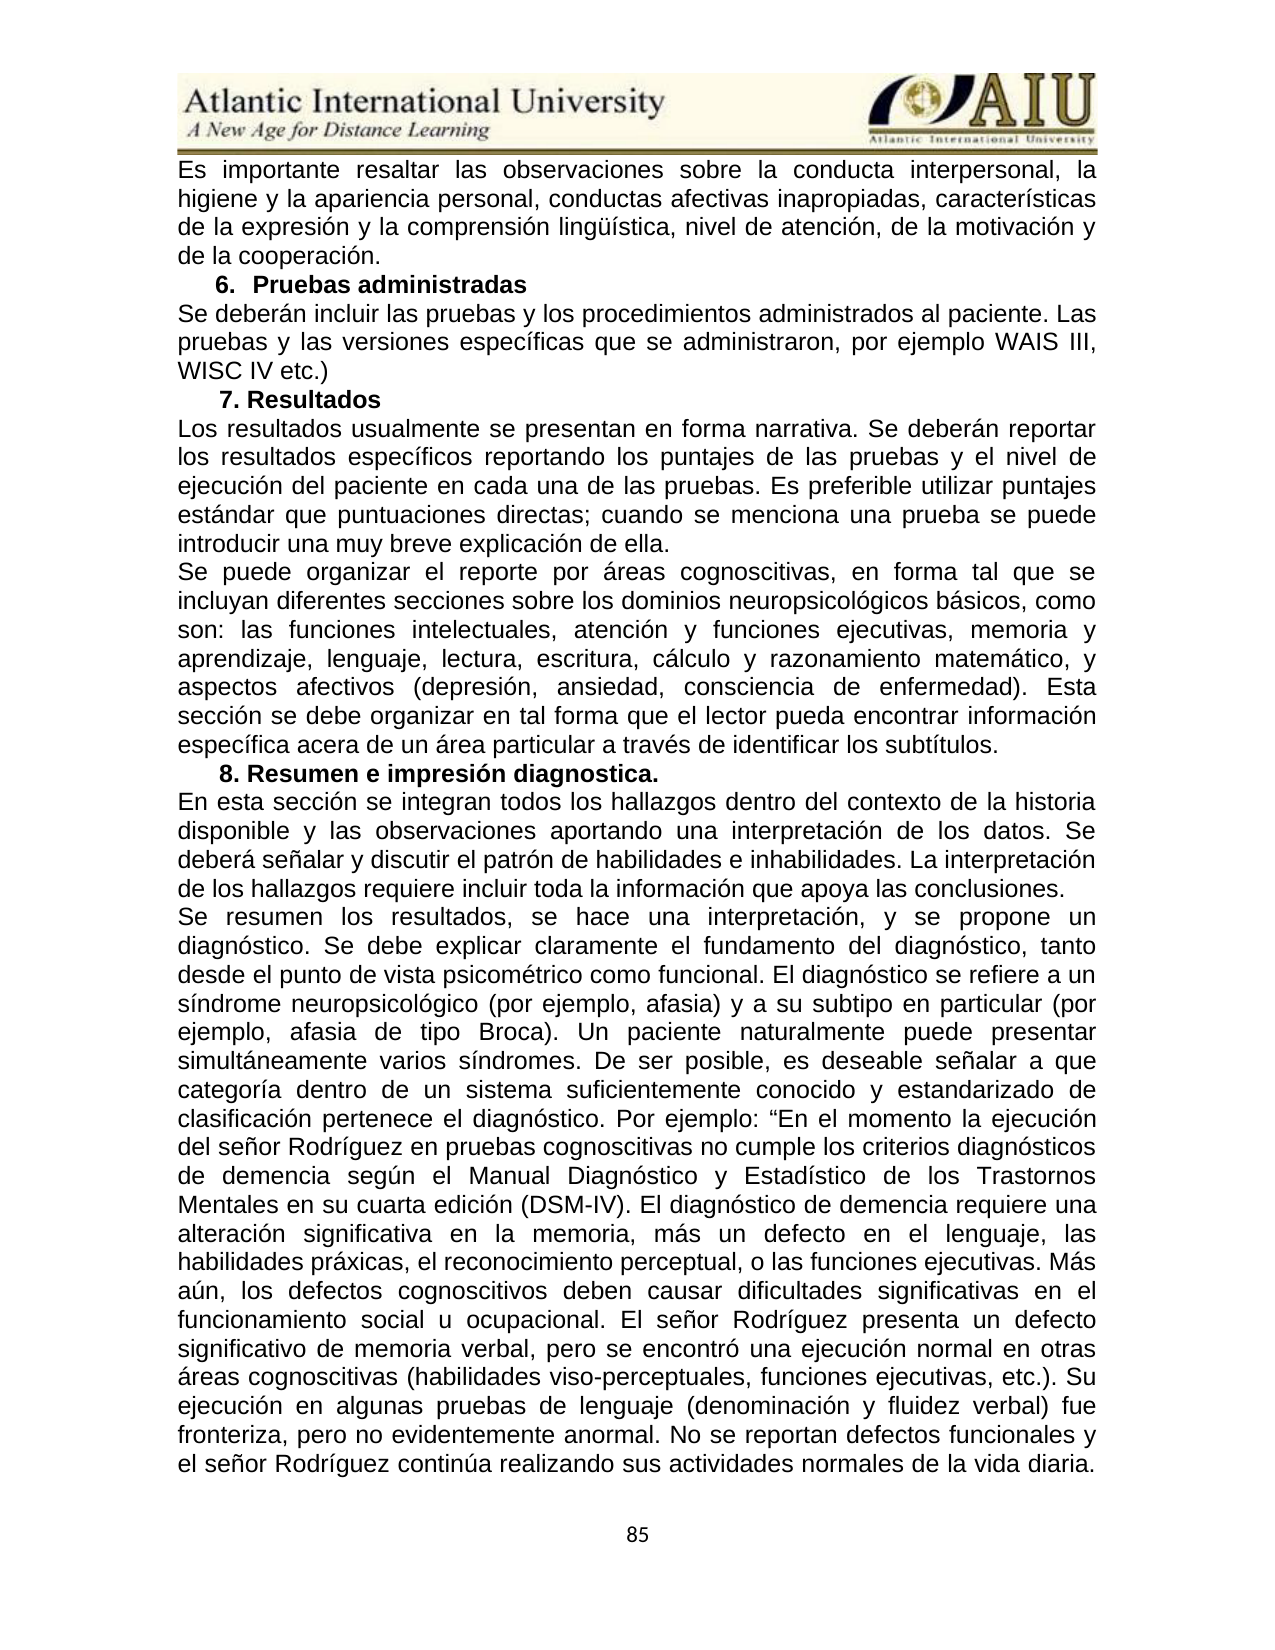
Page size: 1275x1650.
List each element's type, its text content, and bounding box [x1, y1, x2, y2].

text Se deberán incluir las pruebas y los procedimientos administrados al paciente. Las pruebas y las versiones específicas que se administraron, por ejemplo WAIS III, WISC IV etc.) [177, 298, 1098, 385]
text 7. Resultados [177, 385, 1098, 413]
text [177, 902, 1098, 1477]
text 8. Resumen e impresión diagnostica. [177, 758, 1098, 787]
list Pruebas administradas [215, 270, 1098, 298]
text Los resultados usualmente se presentan en forma narrativa. Se deberán reportar los resultados específicos reportando los puntajes de las pruebas y el nivel de ejecución del paciente en cada una de las pruebas. Es preferible utilizar puntajes estándar que puntuaciones directas; cuando se menciona una prueba se puede introducir una muy breve explicación de ella. [177, 413, 1098, 557]
text Se puede organizar el reporte por áreas cognoscitivas, en forma tal que se incluyan diferentes secciones sobre los dominios neuropsicológicos básicos, como son: las funciones intelectuales, atención y funciones ejecutivas, memoria y aprendizaje, lenguaje, lectura, escritura, cálculo y razonamiento matemático, y aspectos afectivos (depresión, ansiedad, consciencia de enfermedad). Esta sección se debe organizar en tal forma que el lector pueda encontrar información específica acera de un área particular a través de identificar los subtítulos. [177, 557, 1098, 758]
text Es importante resaltar las observaciones sobre la conducta interpersonal, la higiene y la apariencia personal, conductas afectivas inapropiadas, características de la expresión y la comprensión lingüística, nivel de atención, de la motivación y de la cooperación. [177, 155, 1098, 270]
text En esta sección se integran todos los hallazgos dentro del contexto de la historia disponible y las observaciones aportando una interpretación de los datos. Se deberá señalar y discutir el patrón de habilidades e inhabilidades. La interpretación de los hallazgos requiere incluir toda la información que apoya las conclusiones. [177, 787, 1098, 902]
